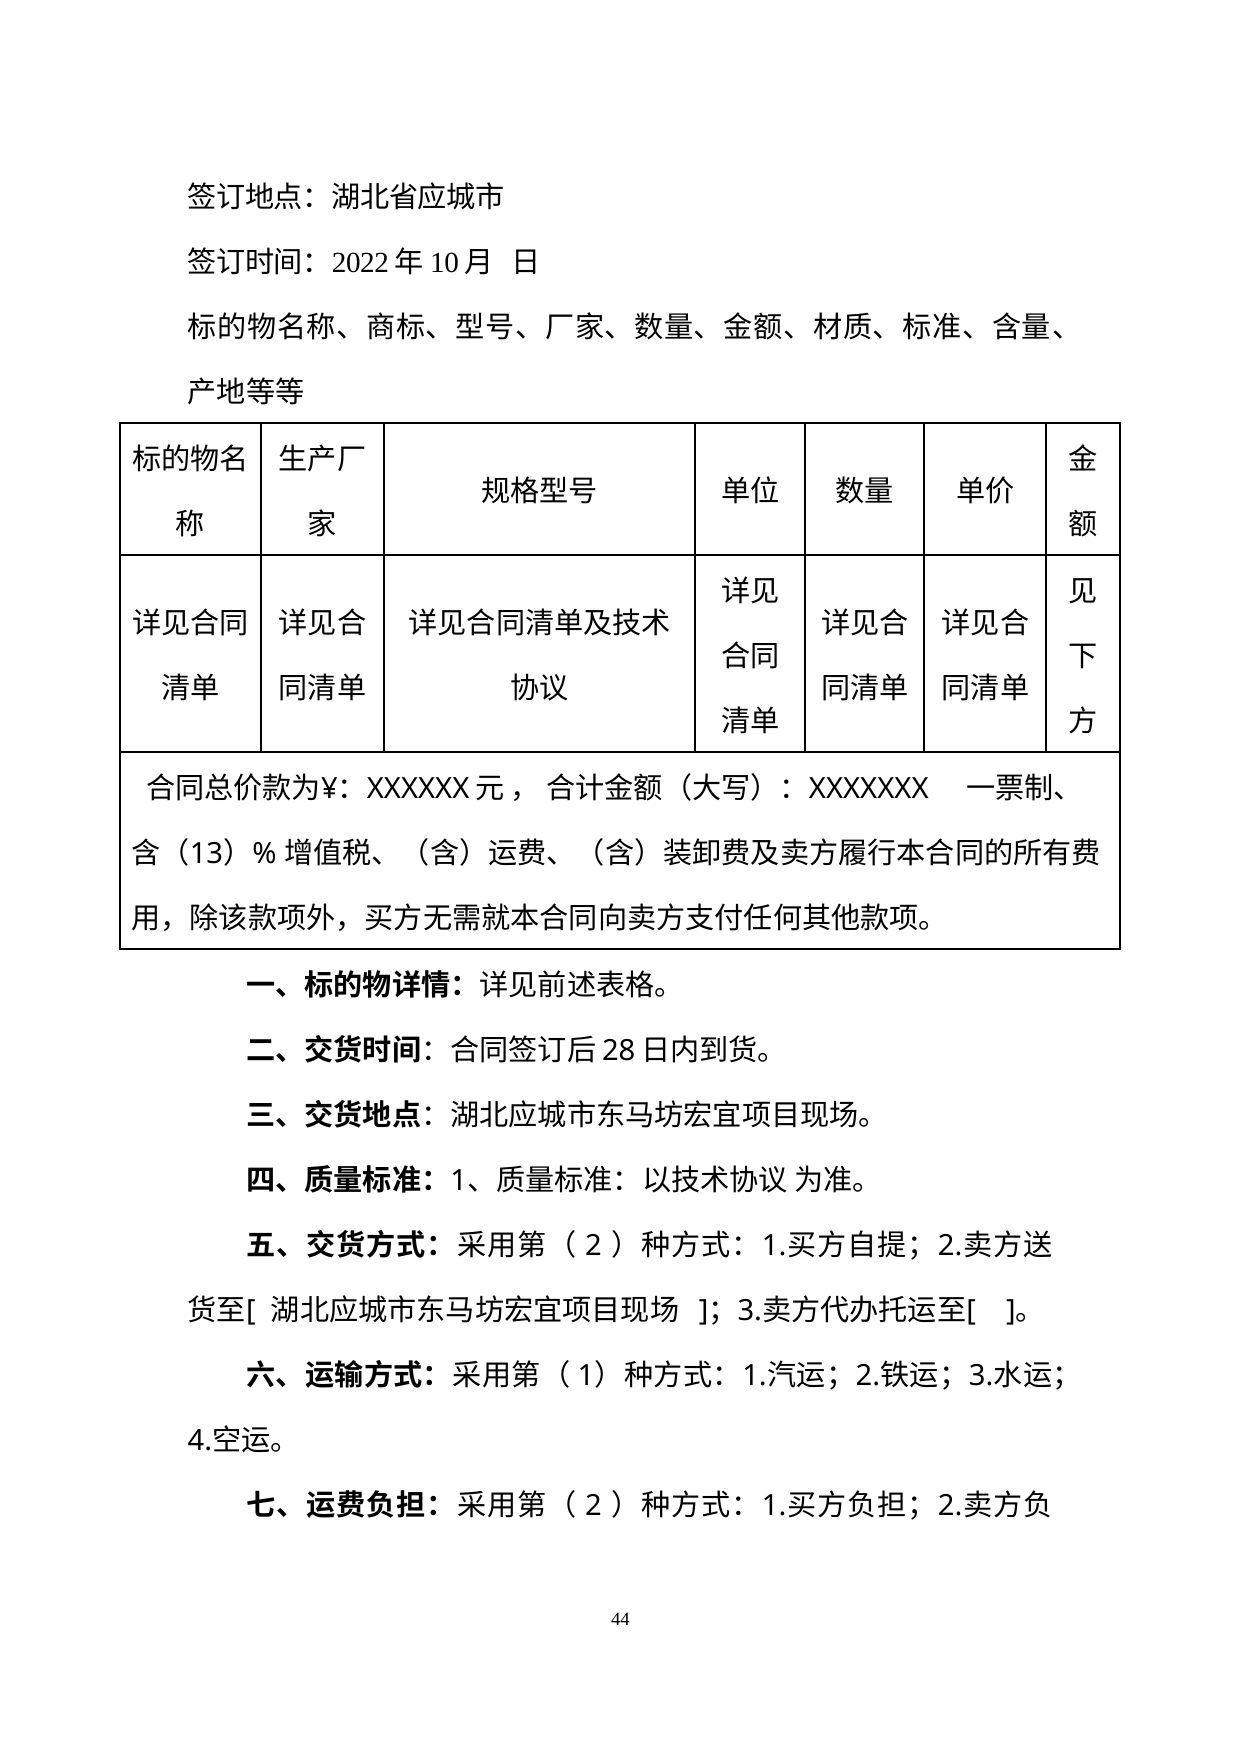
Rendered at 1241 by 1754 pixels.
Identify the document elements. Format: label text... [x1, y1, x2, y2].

text 四、质量标准：1、质量标准：以技术协议 为准。 [187, 1145, 1053, 1210]
table_header 生产厂家 [262, 424, 383, 554]
text 标的物名称、商标、型号、厂家、数量、金额、材质、标准、含量、产地等等 [187, 292, 1053, 422]
table_header 单位 [696, 424, 804, 554]
table_cell 详见合同清单 [806, 556, 923, 751]
text 五、交货方式：采用第（ 2 ）种方式：1.买方自提；2.卖方送货至[ 湖北应城市东马坊宏宜项目现场 ]；3.卖方代办托运至[ ]。 [187, 1210, 1053, 1340]
text 二、交货时间：合同签订后28日内到货。 [187, 1015, 1053, 1080]
table_header 单价 [925, 424, 1045, 554]
table_header 规格型号 [385, 424, 694, 554]
table_header 标的物名称 [121, 424, 260, 554]
text 一、标的物详情：详见前述表格。 [187, 950, 1053, 1015]
table_header 金额 [1047, 424, 1119, 554]
table_cell 详见合同清单 [696, 556, 804, 751]
table_cell 详见合同清单 [925, 556, 1045, 751]
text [187, 1470, 1053, 1535]
text 三、交货地点：湖北应城市东马坊宏宜项目现场。 [187, 1080, 1053, 1145]
table_cell 见下方 [1047, 556, 1119, 751]
table_cell 详见合同清单及技术协议 [385, 556, 694, 751]
table_cell 详见合同清单 [121, 556, 260, 751]
table_cell 合同总价款为¥：XXXXXX元 ， 合计金额（大写）：XXXXXXX 一票制、含（13）% 增值税、（含）运费、（含）装卸费及卖方履行本合同的所有费用，除该款项外，买方无需就本合同向卖方支付任何其他款项。 [121, 753, 1119, 948]
text 签订时间：2022年 10月 日 [187, 227, 1053, 292]
text 签订地点：湖北省应城市 [187, 162, 1053, 227]
table_header 数量 [806, 424, 923, 554]
text 六、运输方式：采用第（ 1）种方式：1.汽运；2.铁运；3.水运；4.空运。 [187, 1340, 1053, 1470]
table_cell 详见合同清单 [262, 556, 383, 751]
